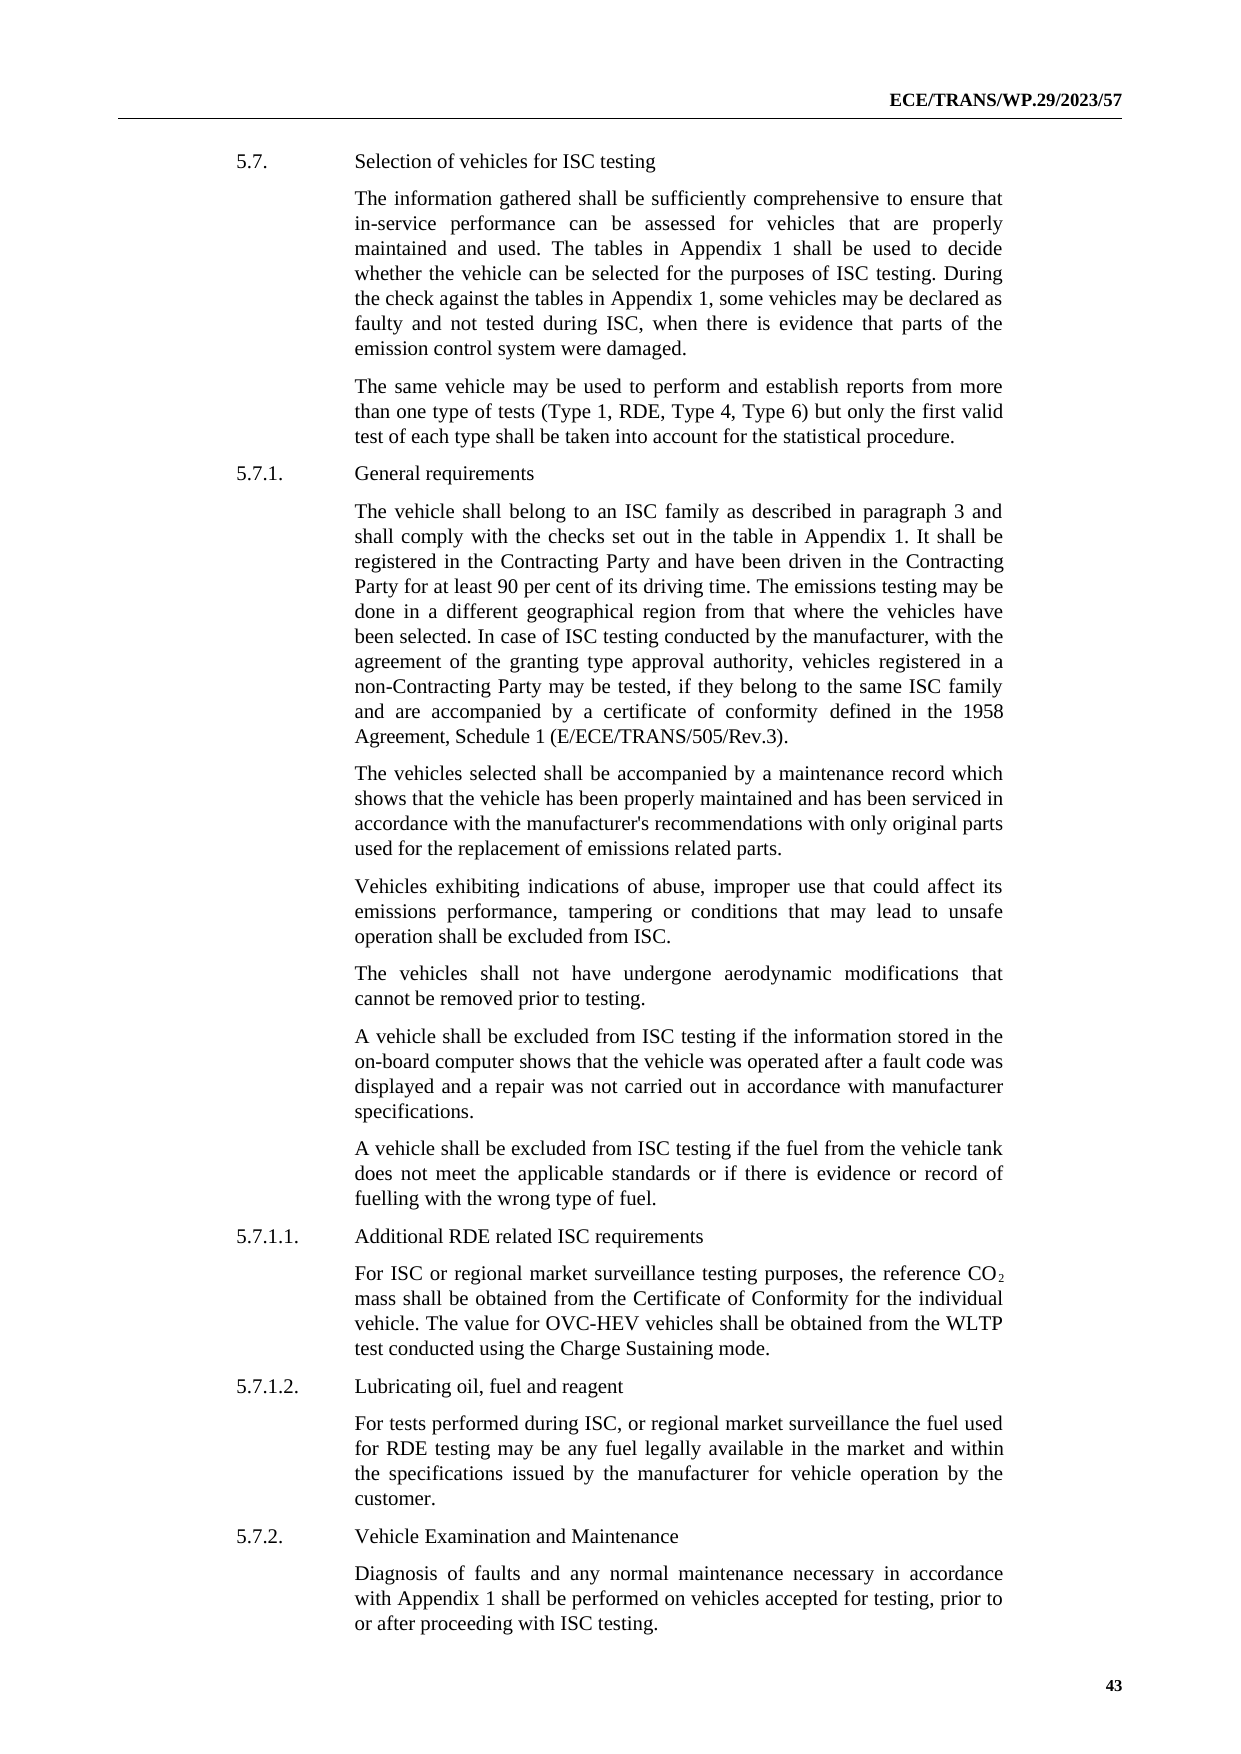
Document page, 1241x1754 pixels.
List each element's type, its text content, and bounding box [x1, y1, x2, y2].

text The information gathered shall be sufficiently comprehensive to ensure that in-service performance can be assessed for vehicles that are properly maintained and used. The tables in Appendix 1 shall be used to decide whether the vehicle can be selected for the purposes of ISC testing. During the check against the tables in Appendix 1, some vehicles may be declared as faulty and not tested during ISC, when there is evidence that parts of the emission control system were damaged. [354, 185, 1004, 360]
text 5.7.1. General requirements [236, 460, 1004, 485]
text 5.7.1.2. Lubricating oil, fuel and reagent [236, 1373, 1004, 1398]
text 5.7. Selection of vehicles for ISC testing [236, 148, 1004, 173]
text The vehicles selected shall be accompanied by a maintenance record which shows that the vehicle has been properly maintained and has been serviced in accordance with the manufacturer's recommendations with only original parts used for the replacement of emissions related parts. [354, 760, 1004, 860]
text The vehicles shall not have undergone aerodynamic modifications that cannot be removed prior to testing. [354, 960, 1004, 1010]
text The same vehicle may be used to perform and establish reports from more than one type of tests (Type 1, RDE, Type 4, Type 6) but only the first valid test of each type shall be taken into account for the statistical procedure. [354, 373, 1004, 448]
text The vehicle shall belong to an ISC family as described in paragraph 3 and shall comply with the checks set out in the table in Appendix 1. It shall be registered in the Contracting Party and have been driven in the Contracting Party for at least 90 per cent of its driving time. The emissions testing may be done in a different geographical region from that where the vehicles have been selected. In case of ISC testing conducted by the manufacturer, with the agreement of the granting type approval authority, vehicles registered in a non-Contracting Party may be tested, if they belong to the same ISC family and are accompanied by a certificate of conformity defined in the 1958 Agreement, Schedule 1 (E/ECE/TRANS/505/Rev.3). [354, 498, 1004, 748]
text 5.7.1.1. Additional RDE related ISC requirements [236, 1223, 1004, 1248]
text Vehicles exhibiting indications of abuse, improper use that could affect its emissions performance, tampering or conditions that may lead to unsafe operation shall be excluded from ISC. [354, 873, 1004, 948]
text A vehicle shall be excluded from ISC testing if the fuel from the vehicle tank does not meet the applicable standards or if there is evidence or record of fuelling with the wrong type of fuel. [354, 1135, 1004, 1210]
text For ISC or regional market surveillance testing purposes, the reference CO2 mass shall be obtained from the Certificate of Conformity for the individual vehicle. The value for OVC-HEV vehicles shall be obtained from the WLTP test conducted using the Charge Sustaining mode. [354, 1260, 1004, 1360]
text A vehicle shall be excluded from ISC testing if the information stored in the on-board computer shows that the vehicle was operated after a fault code was displayed and a repair was not carried out in accordance with manufacturer specifications. [354, 1023, 1004, 1123]
text Diagnosis of faults and any normal maintenance necessary in accordance with Appendix 1 shall be performed on vehicles accepted for testing, prior to or after proceeding with ISC testing. [354, 1560, 1004, 1635]
text 5.7.2. Vehicle Examination and Maintenance [236, 1523, 1004, 1548]
text For tests performed during ISC, or regional market surveillance the fuel used for RDE testing may be any fuel legally available in the market and within the specifications issued by the manufacturer for vehicle operation by the customer. [354, 1410, 1004, 1510]
